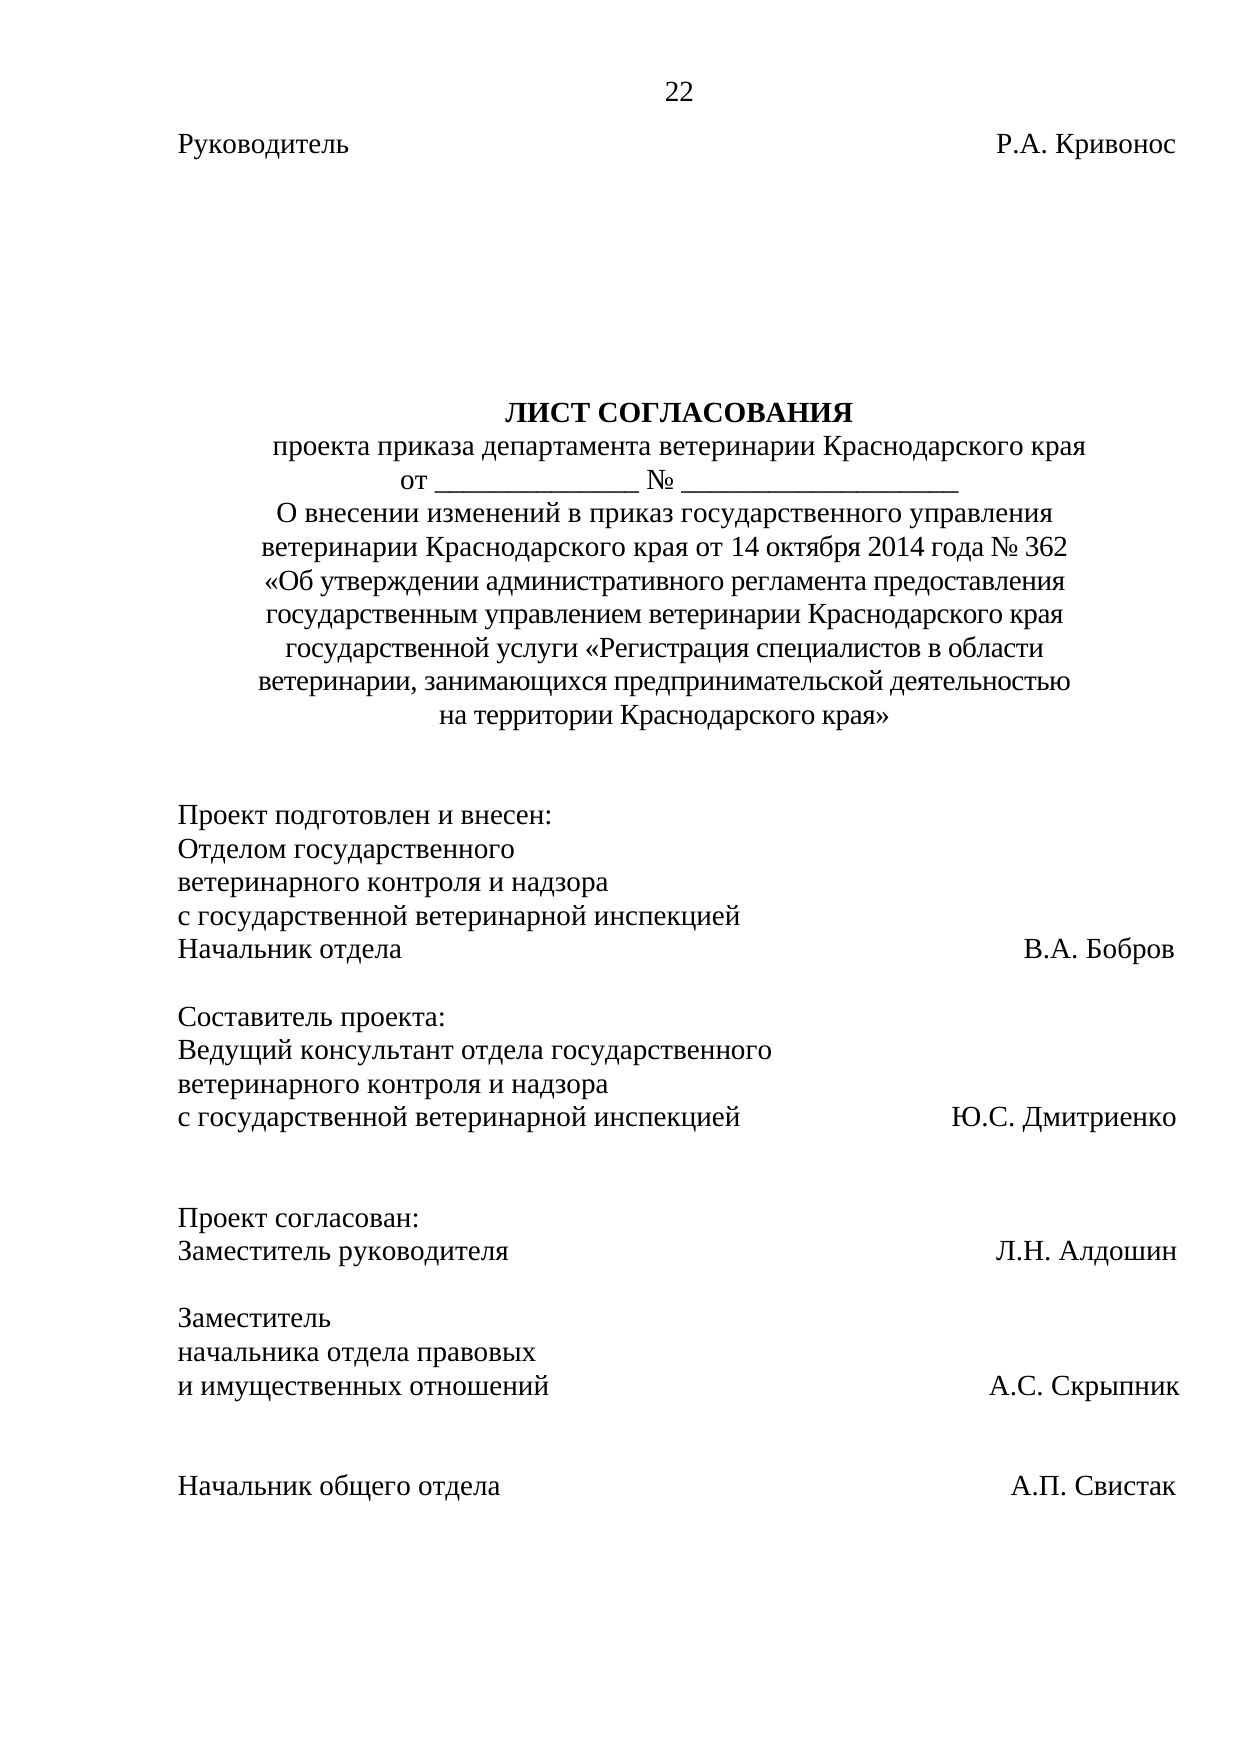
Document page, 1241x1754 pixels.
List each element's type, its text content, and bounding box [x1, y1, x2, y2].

text ветеринарии Краснодарского края от 14 октября 2014 года № 362 [207, 529, 1122, 563]
text и имущественных отношений А.С. Скрыпник [177, 1368, 1181, 1401]
text ветеринарии, занимающихся предпринимательской деятельностью [207, 663, 1122, 697]
text от ______________ № ___________________ [177, 462, 1181, 496]
text Проект согласован: [177, 1200, 1181, 1233]
text ветеринарного контроля и надзора [177, 1066, 1181, 1099]
text Руководитель Р.А. Кривонос [177, 127, 1181, 160]
text ветеринарного контроля и надзора [177, 864, 1181, 898]
text Отделом государственного [177, 831, 1181, 864]
text Начальник общего отдела А.П. Свистак [177, 1468, 1181, 1535]
text начальника отдела правовых [177, 1334, 1181, 1368]
text государственным управлением ветеринарии Краснодарского края [207, 596, 1122, 630]
text Заместитель руководителя Л.Н. Алдошин [177, 1233, 1181, 1267]
text Ведущий консультант отдела государственного [177, 1032, 1181, 1066]
text Составитель проекта: [177, 999, 1181, 1032]
text Начальник отдела В.А. Бобров [177, 932, 1181, 965]
text Заместитель [177, 1301, 1181, 1334]
text «Об утверждении административного регламента предоставления [207, 563, 1122, 596]
text государственной услуги «Регистрация специалистов в области [207, 630, 1122, 663]
text с государственной ветеринарной инспекцией Ю.С. Дмитриенко [177, 1099, 1181, 1133]
text на территории Краснодарского края» [207, 697, 1122, 730]
text Проект подготовлен и внесен: [177, 797, 1181, 831]
text проекта приказа департамента ветеринарии Краснодарского края [177, 428, 1181, 462]
text ЛИСТ СОГЛАСОВАНИЯ [177, 395, 1181, 428]
text О внесении изменений в приказ государственного управления [207, 496, 1122, 529]
text с государственной ветеринарной инспекцией [177, 898, 1181, 932]
